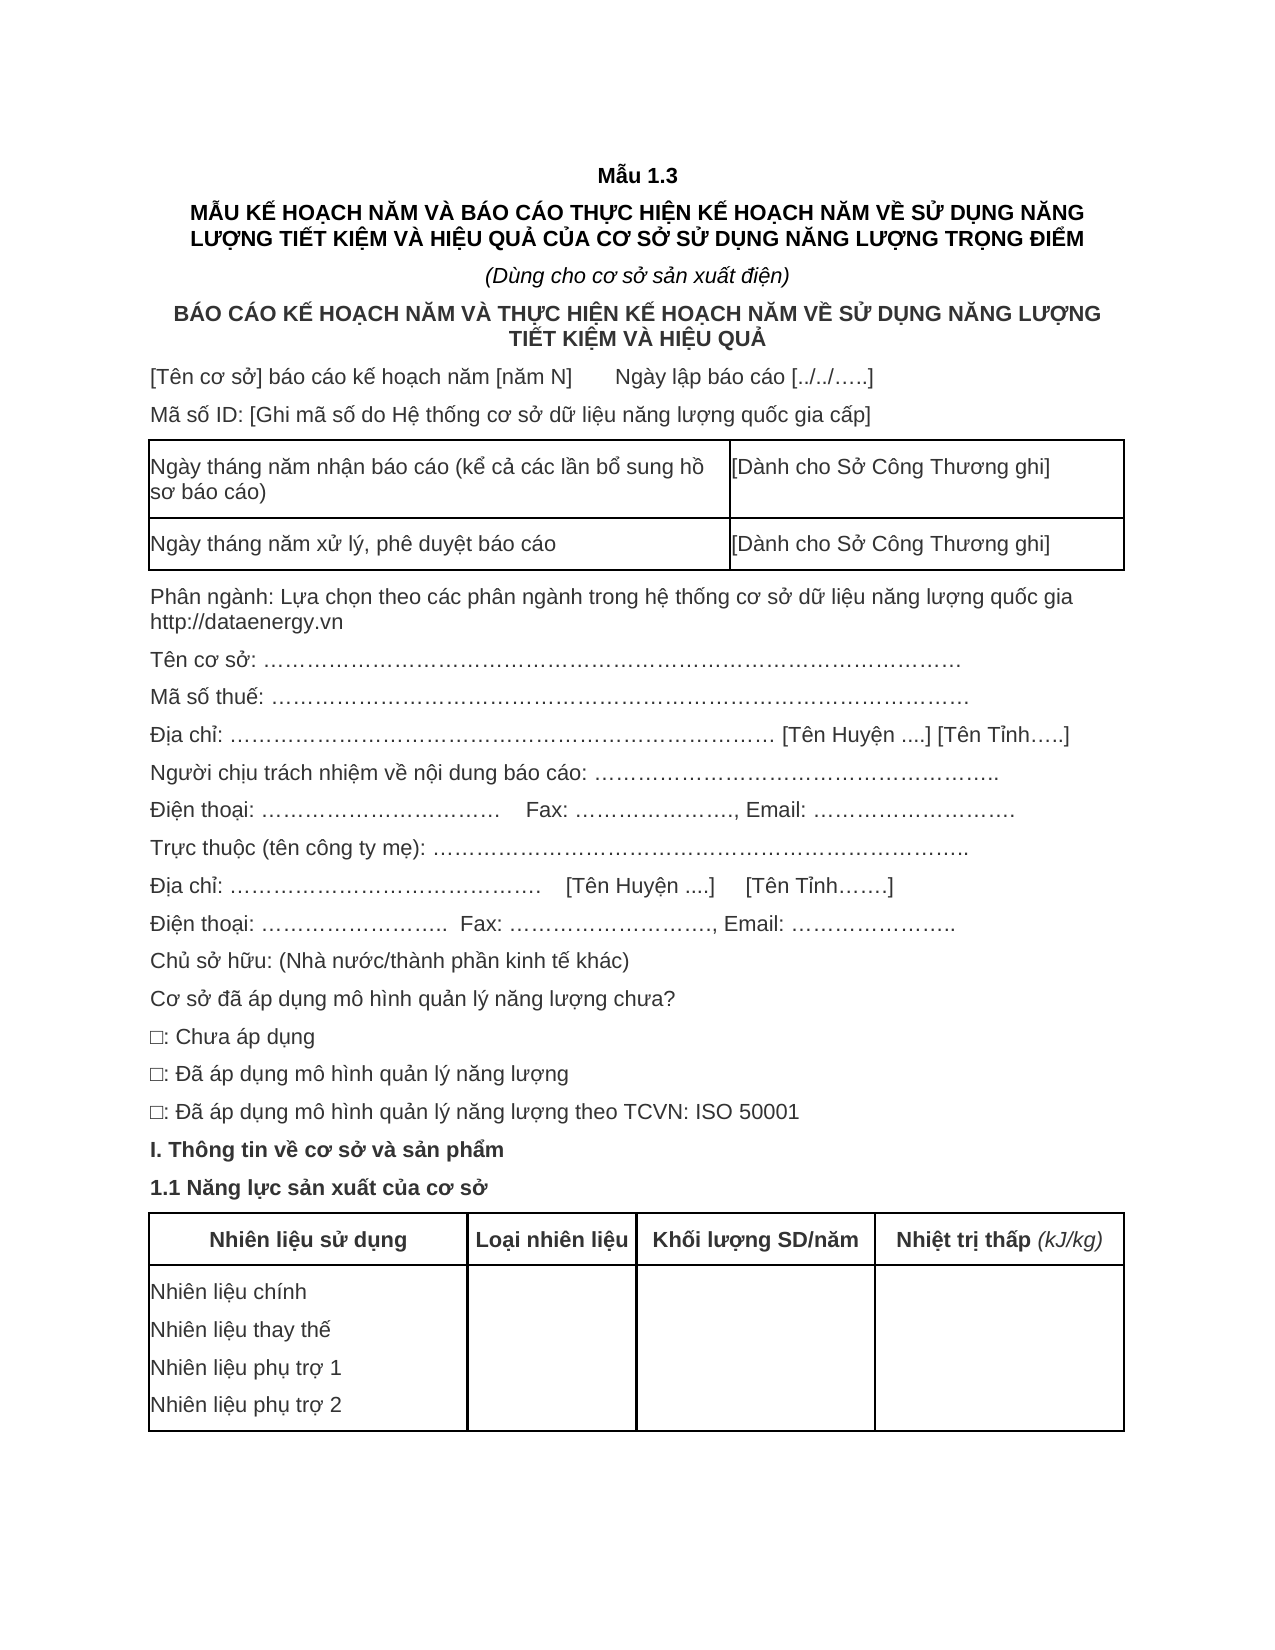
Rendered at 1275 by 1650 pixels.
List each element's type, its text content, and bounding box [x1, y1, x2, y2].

text Người chịu trách nhiệm về nội dung báo cáo: ……………………………………………….. [150, 759, 1125, 785]
text Mẫu 1.3 [150, 162, 1125, 188]
text Chủ sở hữu: (Nhà nước/thành phần kinh tế khác) [150, 948, 1125, 973]
text (Dùng cho cơ sở sản xuất điện) [150, 263, 1125, 288]
table_header Loại nhiên liệu [469, 1214, 635, 1264]
text □: Chưa áp dụng [150, 1023, 1125, 1049]
table_cell Nhiên liệu chính Nhiên liệu thay thế Nhiên liệu phụ trợ 1 Nhiên liệu phụ trợ 2 [150, 1266, 466, 1430]
text [Tên cơ sở] báo cáo kế hoạch năm [năm N] Ngày lập báo cáo [../../…..] [150, 364, 1125, 389]
text I. Thông tin về cơ sở và sản phẩm [150, 1137, 1125, 1162]
table_cell [469, 1266, 635, 1430]
table_header Khối lượng SD/năm [638, 1214, 874, 1264]
text Cơ sở đã áp dụng mô hình quản lý năng lượng chưa? [150, 986, 1125, 1011]
text Điện thoại: …………………………… Fax: …………………., Email: ………………………. [150, 797, 1125, 822]
text Địa chỉ: ……………………………………. [Tên Huyện ....] [Tên Tỉnh…….] [150, 873, 1125, 898]
table_header [Dành cho Sở Công Thương ghi] [731, 441, 1123, 517]
text Mã số thuế: …………………………………………………………………………………… [150, 684, 1125, 709]
text Trực thuộc (tên công ty mẹ): ……………………………………………………………….. [150, 835, 1125, 860]
text □: Đã áp dụng mô hình quản lý năng lượng theo TCVN: ISO 50001 [150, 1099, 1125, 1124]
table_header Nhiệt trị thấp (kJ/kg) [876, 1214, 1123, 1264]
table_cell [876, 1266, 1123, 1430]
text Địa chỉ: ………………………………………………………………… [Tên Huyện ....] [Tên Tỉnh…..] [150, 722, 1125, 747]
text Điện thoại: …………………….. Fax: ………………………., Email: ………………….. [150, 910, 1125, 936]
text Phân ngành: Lựa chọn theo các phân ngành trong hệ thống cơ sở dữ liệu năng lượng quốc gia http://dataenergy.vn [150, 583, 1125, 634]
text 1.1 Năng lực sản xuất của cơ sở [150, 1174, 1125, 1199]
table_cell Ngày tháng năm xử lý, phê duyệt báo cáo [150, 519, 729, 569]
table_cell [Dành cho Sở Công Thương ghi] [731, 519, 1123, 569]
table_header Nhiên liệu sử dụng [150, 1214, 466, 1264]
text Tên cơ sở: …………………………………………………………………………………… [150, 646, 1125, 672]
text Mã số ID: [Ghi mã số do Hệ thống cơ sở dữ liệu năng lượng quốc gia cấp] [150, 401, 1125, 427]
table_cell [638, 1266, 874, 1430]
text MẪU KẾ HOẠCH NĂM VÀ BÁO CÁO THỰC HIỆN KẾ HOẠCH NĂM VỀ SỬ DỤNG NĂNG LƯỢNG TIẾT KIỆM VÀ HIỆU QUẢ CỦA CƠ SỞ SỬ DỤNG NĂNG LƯỢNG TRỌNG ĐIỂM [150, 200, 1125, 251]
text □: Đã áp dụng mô hình quản lý năng lượng [150, 1061, 1125, 1086]
table_header Ngày tháng năm nhận báo cáo (kể cả các lần bổ sung hồ sơ báo cáo) [150, 441, 729, 517]
text BÁO CÁO KẾ HOẠCH NĂM VÀ THỰC HIỆN KẾ HOẠCH NĂM VỀ SỬ DỤNG NĂNG LƯỢNG TIẾT KIỆM VÀ HIỆU QUẢ [150, 301, 1125, 351]
